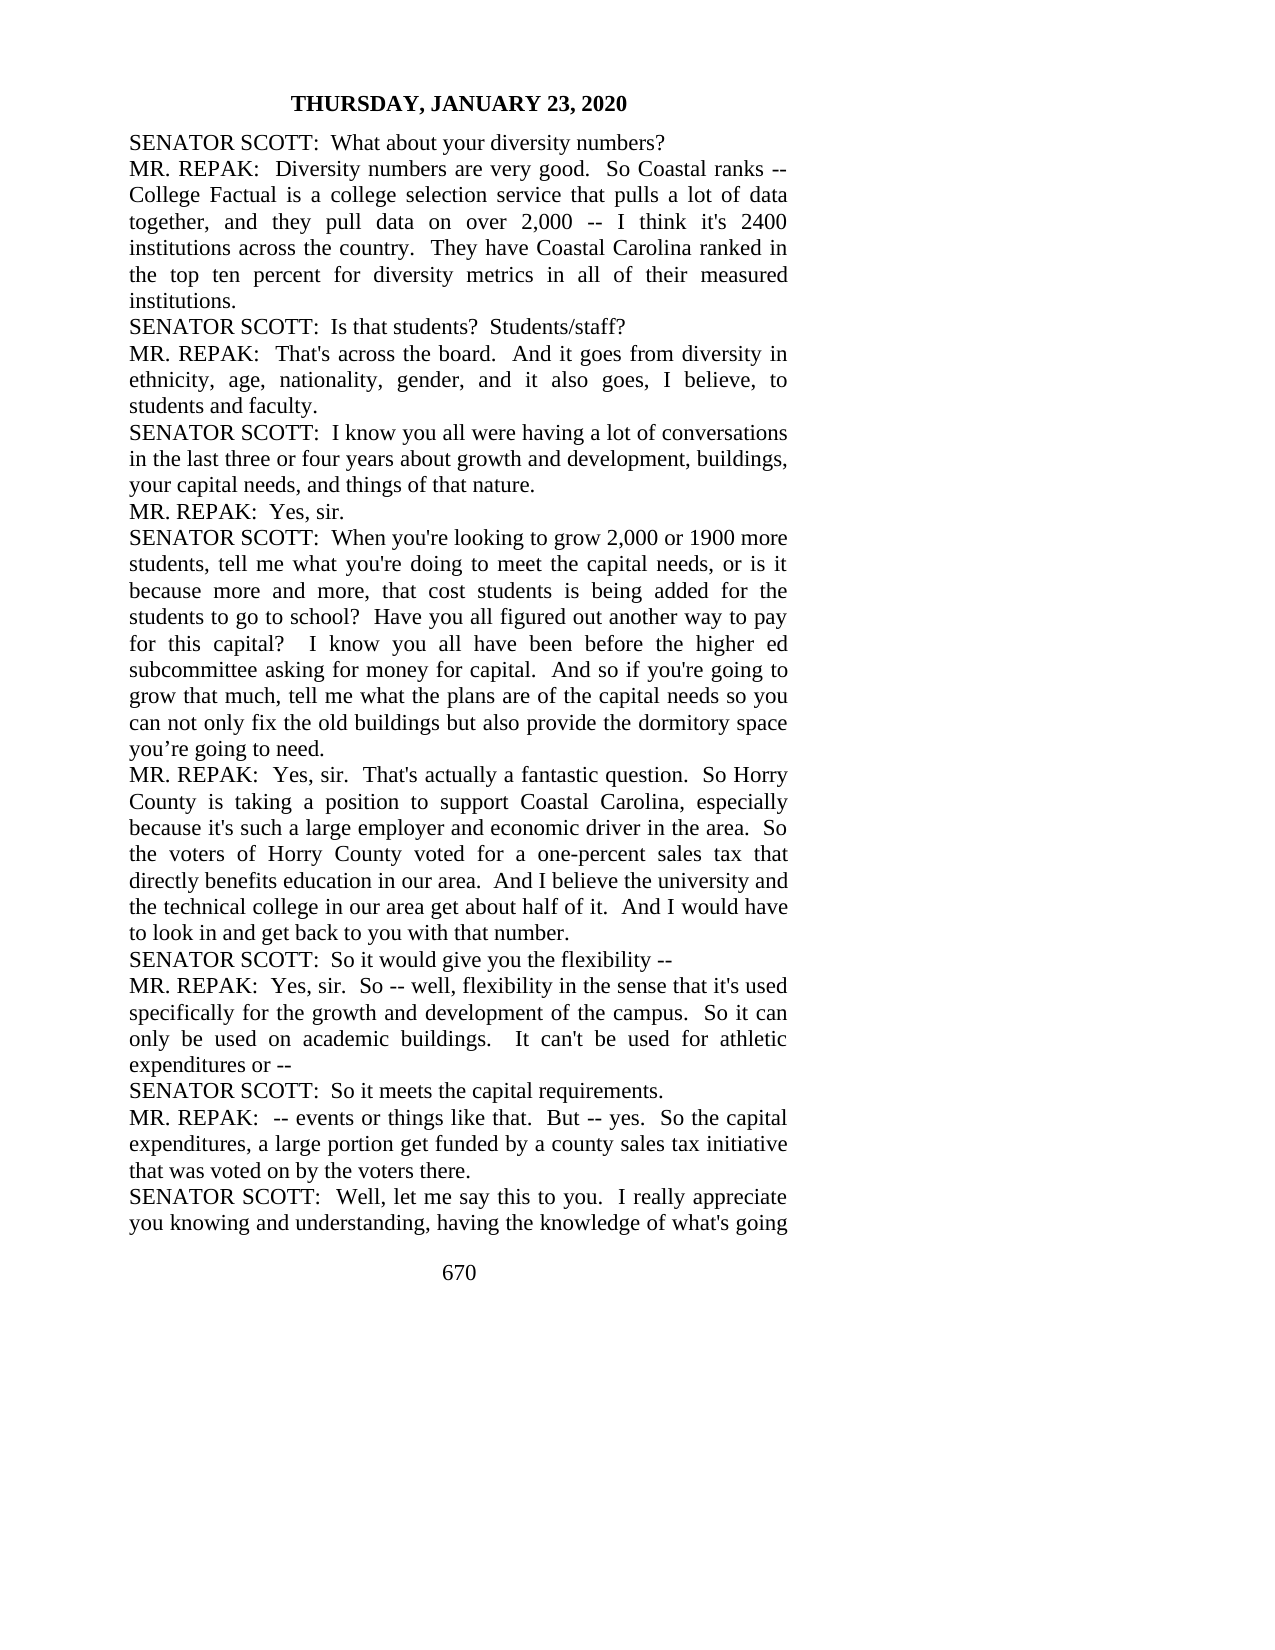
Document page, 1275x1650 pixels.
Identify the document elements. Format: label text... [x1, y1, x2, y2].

text MR. REPAK: -- events or things like that. But -- yes. So the capital expenditures, a large portion get funded by a county sales tax initiative that was voted on by the voters there. [129, 1104, 789, 1183]
text MR. REPAK: Yes, sir. [129, 498, 789, 524]
text SENATOR SCOTT: So it meets the capital requirements. [129, 1078, 789, 1104]
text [129, 1183, 789, 1236]
text SENATOR SCOTT: I know you all were having a lot of conversations in the last three or four years about growth and development, buildings, your capital needs, and things of that nature. [129, 419, 789, 498]
text SENATOR SCOTT: When you're looking to grow 2,000 or 1900 more students, tell me what you're doing to meet the capital needs, or is it because more and more, that cost students is being added for the students to go to school? Have you all figured out another way to pay for this capital? I know you all have been before the higher ed subcommittee asking for money for capital. And so if you're going to grow that much, tell me what the plans are of the capital needs so you can not only fix the old buildings but also provide the dormitory space you’re going to need. [129, 524, 789, 761]
text MR. REPAK: Yes, sir. That's actually a fantastic question. So Horry County is taking a position to support Coastal Carolina, especially because it's such a large employer and economic driver in the area. So the voters of Horry County voted for a one-percent sales tax that directly benefits education in our area. And I believe the university and the technical college in our area get about half of it. And I would have to look in and get back to you with that number. [129, 761, 789, 946]
text MR. REPAK: Yes, sir. So -- well, flexibility in the sense that it's used specifically for the growth and development of the campus. So it can only be used on academic buildings. It can't be used for athletic expenditures or -- [129, 972, 789, 1078]
text MR. REPAK: Diversity numbers are very good. So Coastal ranks -- College Factual is a college selection service that pulls a lot of data together, and they pull data on over 2,000 -- I think it's 2400 institutions across the country. They have Coastal Carolina ranked in the top ten percent for diversity metrics in all of their measured institutions. [129, 155, 789, 313]
text SENATOR SCOTT: Is that students? Students/staff? [129, 313, 789, 340]
text MR. REPAK: That's across the board. And it goes from diversity in ethnicity, age, nationality, gender, and it also goes, I believe, to students and faculty. [129, 340, 789, 419]
text SENATOR SCOTT: What about your diversity numbers? [129, 129, 789, 155]
text SENATOR SCOTT: So it would give you the flexibility -- [129, 946, 789, 972]
